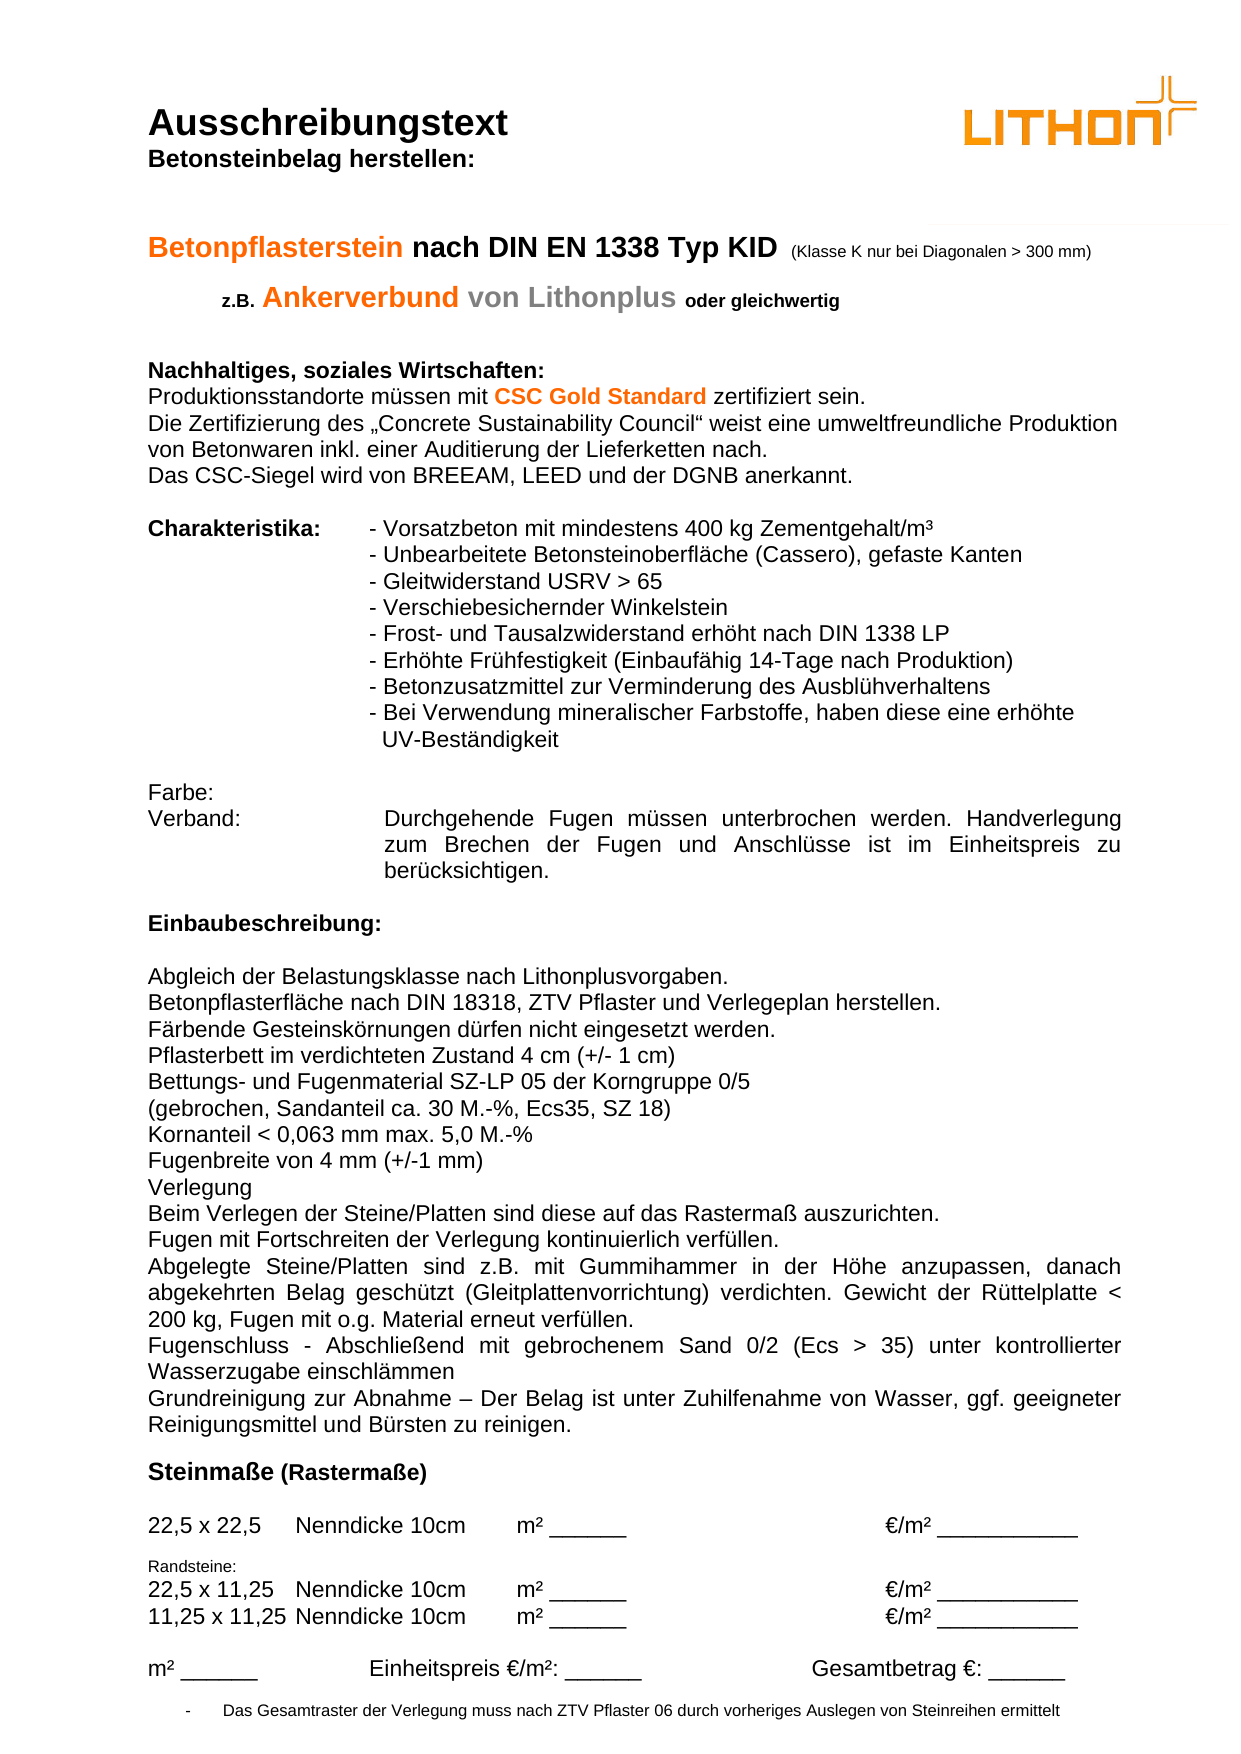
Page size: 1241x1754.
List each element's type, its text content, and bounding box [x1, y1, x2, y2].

text Randsteine: [148, 1557, 1122, 1576]
text Pflasterbett im verdichteten Zustand 4 cm (+/- 1 cm) [148, 1042, 1122, 1068]
text Produktionsstandorte müssen mit CSC Gold Standard zertifiziert sein. [148, 383, 1122, 409]
text Abgleich der Belastungsklasse nach Lithonplusvorgaben. [148, 963, 1122, 989]
text Steinmaße (Rastermaße) [148, 1456, 1122, 1485]
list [185, 1701, 1122, 1720]
text Verband: Durchgehende Fugen müssen unterbrochen werden. Handverlegung zum Brechen der Fugen und Anschlüsse ist im Einheitspreis zu berücksichtigen. [148, 805, 1122, 884]
text Einbaubeschreibung: [148, 910, 1122, 937]
text Bettungs- und Fugenmaterial SZ-LP 05 der Korngruppe 0/5 [148, 1068, 1122, 1095]
text UV-Beständigkeit [369, 726, 1122, 752]
text - Verschiebesichernder Winkelstein [295, 594, 1122, 620]
picture [928, 12, 1229, 225]
text - Erhöhte Frühfestigkeit (Einbaufähig 14-Tage nach Produktion) [295, 647, 1122, 673]
text z.B. Ankerverbund von Lithonplus oder gleichwertig [148, 280, 1122, 314]
text Kornanteil < 0,063 mm max. 5,0 M.-% [148, 1121, 1122, 1147]
text Nachhaltiges, soziales Wirtschaften: [148, 357, 1122, 383]
text Fugen mit Fortschreiten der Verlegung kontinuierlich verfüllen. [148, 1226, 1122, 1253]
text Beim Verlegen der Steine/Platten sind diese auf das Rastermaß auszurichten. [148, 1200, 1122, 1226]
text Grundreinigung zur Abnahme – Der Belag ist unter Zuhilfenahme von Wasser, ggf. geeigneter Reinigungsmittel und Bürsten zu reinigen. [148, 1384, 1122, 1437]
text Betonpflasterfläche nach DIN 18318, ZTV Pflaster und Verlegeplan herstellen. [148, 989, 1122, 1016]
text 22,5 x 11,25 Nenndicke 10cm m² ______ €/m² ___________ [148, 1576, 1122, 1603]
text - Betonzusatzmittel zur Verminderung des Ausblühverhaltens [295, 673, 1122, 699]
text Die Zertifizierung des „Concrete Sustainability Council“ weist eine umweltfreundliche Produktion von Betonwaren inkl. einer Auditierung der Lieferketten nach. [148, 409, 1122, 462]
text - Bei Verwendung mineralischer Farbstoffe, haben diese eine erhöhte [369, 699, 1122, 726]
text Abgelegte Steine/Platten sind z.B. mit Gummihammer in der Höhe anzupassen, danach abgekehrten Belag geschützt (Gleitplattenvorrichtung) verdichten. Gewicht der Rüttelplatte < 200 kg, Fugen mit o.g. Material erneut verfüllen. [148, 1253, 1122, 1332]
text Färbende Gesteinskörnungen dürfen nicht eingesetzt werden. [148, 1016, 1122, 1042]
text Verlegung [148, 1174, 1122, 1200]
text - Gleitwiderstand USRV > 65 [295, 568, 1122, 594]
text Ausschreibungstext [148, 100, 928, 143]
text Fugenschluss - Abschließend mit gebrochenem Sand 0/2 (Ecs > 35) unter kontrollierter Wasserzugabe einschlämmen [148, 1332, 1122, 1384]
text 11,25 x 11,25 Nenndicke 10cm m² ______ €/m² ___________ [148, 1603, 1122, 1629]
text m² ______ Einheitspreis €/m²: ______ Gesamtbetrag €: ______ [148, 1655, 1122, 1682]
text Farbe: [148, 778, 1122, 805]
text Fugenbreite von 4 mm (+/-1 mm) [148, 1147, 1122, 1174]
text Betonsteinbelag herstellen: [148, 143, 928, 172]
text Betonpflasterstein nach DIN EN 1338 Typ KID (Klasse K nur bei Diagonalen > 300 mm) [148, 230, 1122, 263]
text 22,5 x 22,5 Nenndicke 10cm m² ______ €/m² ___________ [148, 1512, 1122, 1538]
text (gebrochen, Sandanteil ca. 30 M.-%, Ecs35, SZ 18) [148, 1095, 1122, 1121]
text - Frost- und Tausalzwiderstand erhöht nach DIN 1338 LP [295, 620, 1122, 647]
text Das CSC-Siegel wird von BREEAM, LEED und der DGNB anerkannt. [148, 462, 1122, 488]
text - Unbearbeitete Betonsteinoberfläche (Cassero), gefaste Kanten [148, 541, 1122, 568]
text Charakteristika: - Vorsatzbeton mit mindestens 400 kg Zementgehalt/m³ [148, 515, 1122, 541]
